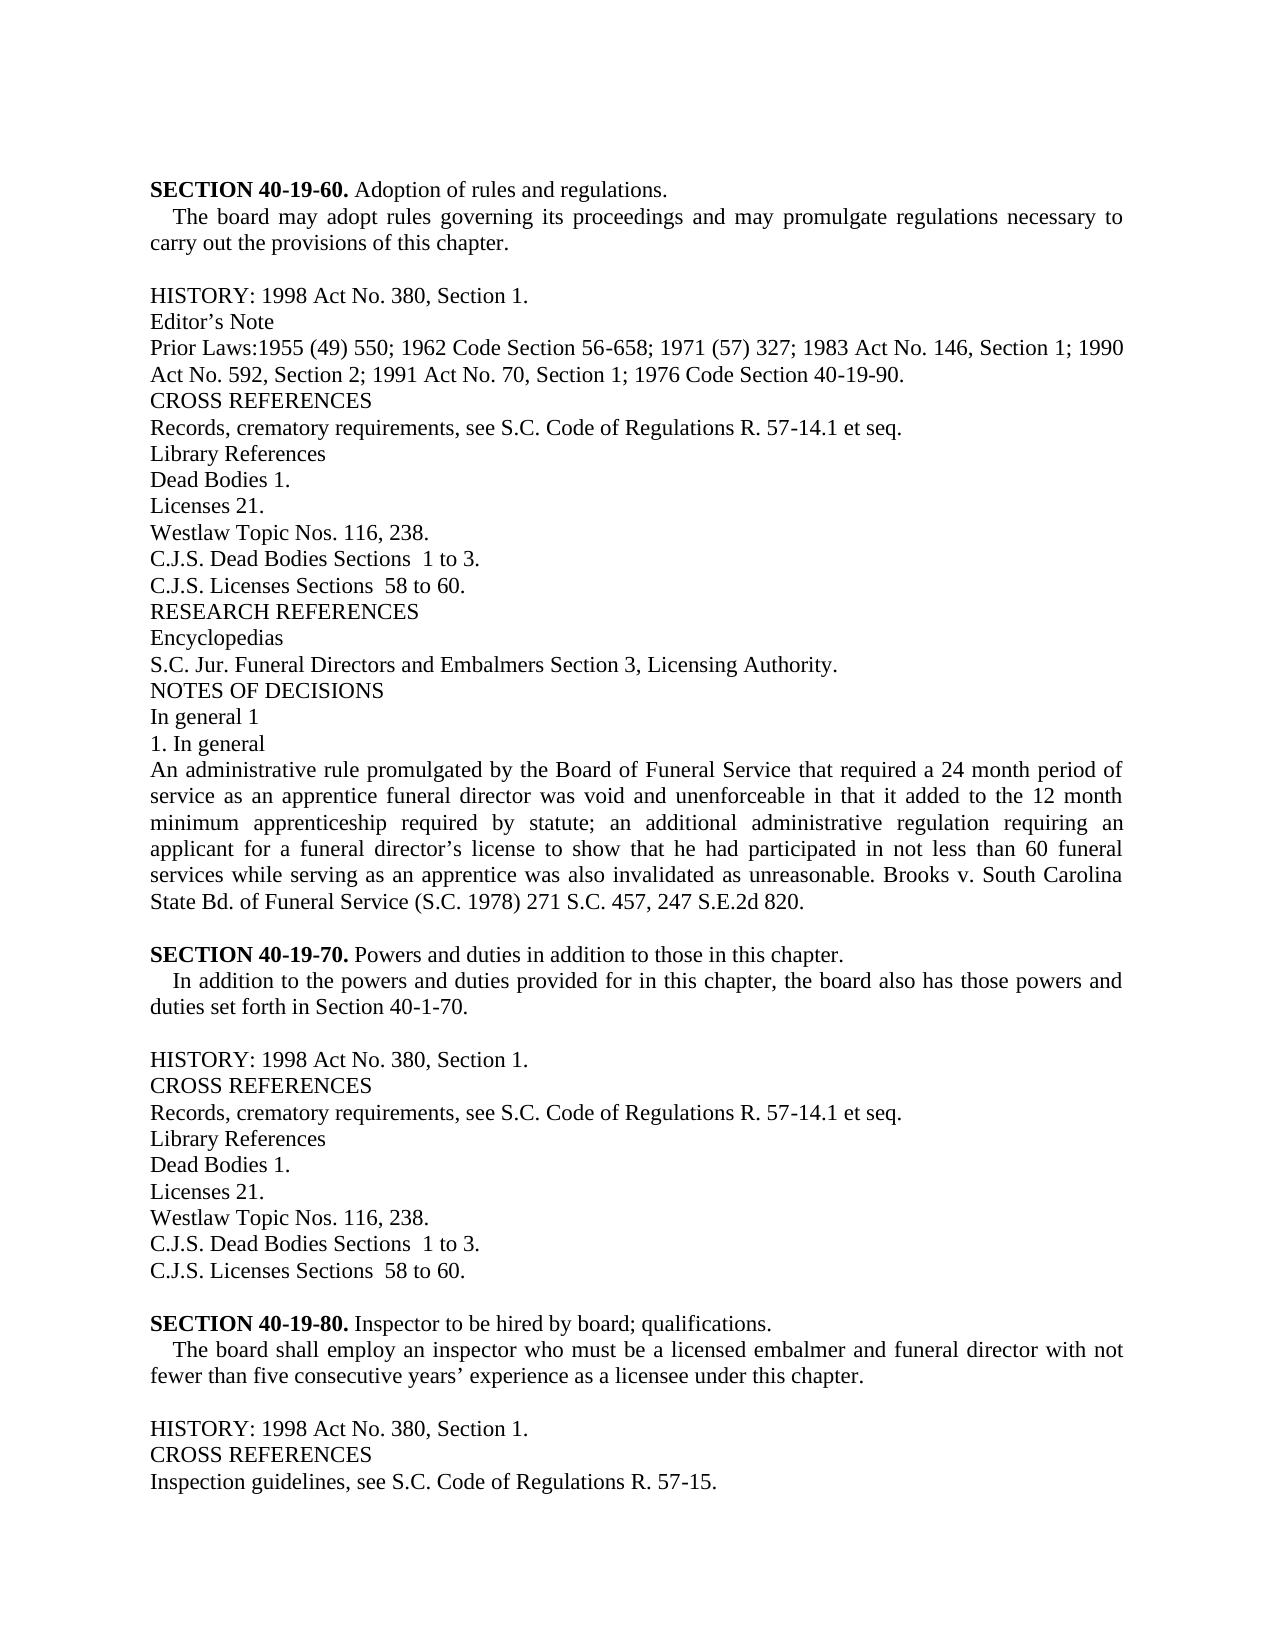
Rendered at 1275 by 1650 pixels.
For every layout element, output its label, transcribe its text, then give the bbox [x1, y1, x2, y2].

text Library References [150, 440, 1125, 466]
text C.J.S. Licenses Sections 58 to 60. [150, 572, 1125, 598]
text In addition to the powers and duties provided for in this chapter, the board also has those powers and duties set forth in Section 40-1-70. [150, 967, 1125, 1020]
text Westlaw Topic Nos. 116, 238. [150, 519, 1125, 545]
text Licenses 21. [150, 1178, 1125, 1204]
text NOTES OF DECISIONS [150, 677, 1125, 703]
text HISTORY: 1998 Act No. 380, Section 1. [150, 1415, 1125, 1441]
text The board may adopt rules governing its proceedings and may promulgate regulations necessary to carry out the provisions of this chapter. [150, 203, 1125, 255]
text Licenses 21. [150, 493, 1125, 519]
text RESEARCH REFERENCES [150, 598, 1125, 624]
text C.J.S. Licenses Sections 58 to 60. [150, 1257, 1125, 1283]
text Dead Bodies 1. [150, 1151, 1125, 1178]
text SECTION 40-19-70. Powers and duties in addition to those in this chapter. [150, 941, 1125, 967]
text Records, crematory requirements, see S.C. Code of Regulations R. 57-14.1 et seq. [150, 413, 1125, 440]
text HISTORY: 1998 Act No. 380, Section 1. [150, 282, 1125, 308]
text S.C. Jur. Funeral Directors and Embalmers Section 3, Licensing Authority. [150, 651, 1125, 677]
text Library References [150, 1125, 1125, 1151]
text CROSS REFERENCES [150, 1072, 1125, 1099]
text In general 1 [150, 703, 1125, 730]
text SECTION 40-19-60. Adoption of rules and regulations. [150, 176, 1125, 203]
text Editor’s Note [150, 308, 1125, 334]
text Records, crematory requirements, see S.C. Code of Regulations R. 57-14.1 et seq. [150, 1099, 1125, 1125]
text C.J.S. Dead Bodies Sections 1 to 3. [150, 545, 1125, 572]
text 1. In general [150, 730, 1125, 756]
text Encyclopedias [150, 624, 1125, 651]
text CROSS REFERENCES [150, 1441, 1125, 1468]
text Inspection guidelines, see S.C. Code of Regulations R. 57-15. [150, 1468, 1125, 1494]
text An administrative rule promulgated by the Board of Funeral Service that required a 24 month period of service as an apprentice funeral director was void and unenforceable in that it added to the 12 month minimum apprenticeship required by statute; an additional administrative regulation requiring an applicant for a funeral director’s license to show that he had participated in not less than 60 funeral services while serving as an apprentice was also invalidated as unreasonable. Brooks v. South Carolina State Bd. of Funeral Service (S.C. 1978) 271 S.C. 457, 247 S.E.2d 820. [150, 756, 1125, 914]
text C.J.S. Dead Bodies Sections 1 to 3. [150, 1231, 1125, 1257]
text Dead Bodies 1. [150, 466, 1125, 493]
text SECTION 40-19-80. Inspector to be hired by board; qualifications. [150, 1309, 1125, 1336]
text CROSS REFERENCES [150, 387, 1125, 413]
text Prior Laws:1955 (49) 550; 1962 Code Section 56-658; 1971 (57) 327; 1983 Act No. 146, Section 1; 1990 Act No. 592, Section 2; 1991 Act No. 70, Section 1; 1976 Code Section 40-19-90. [150, 334, 1125, 387]
text HISTORY: 1998 Act No. 380, Section 1. [150, 1046, 1125, 1072]
text Westlaw Topic Nos. 116, 238. [150, 1204, 1125, 1231]
text The board shall employ an inspector who must be a licensed embalmer and funeral director with not fewer than five consecutive years’ experience as a licensee under this chapter. [150, 1336, 1125, 1389]
